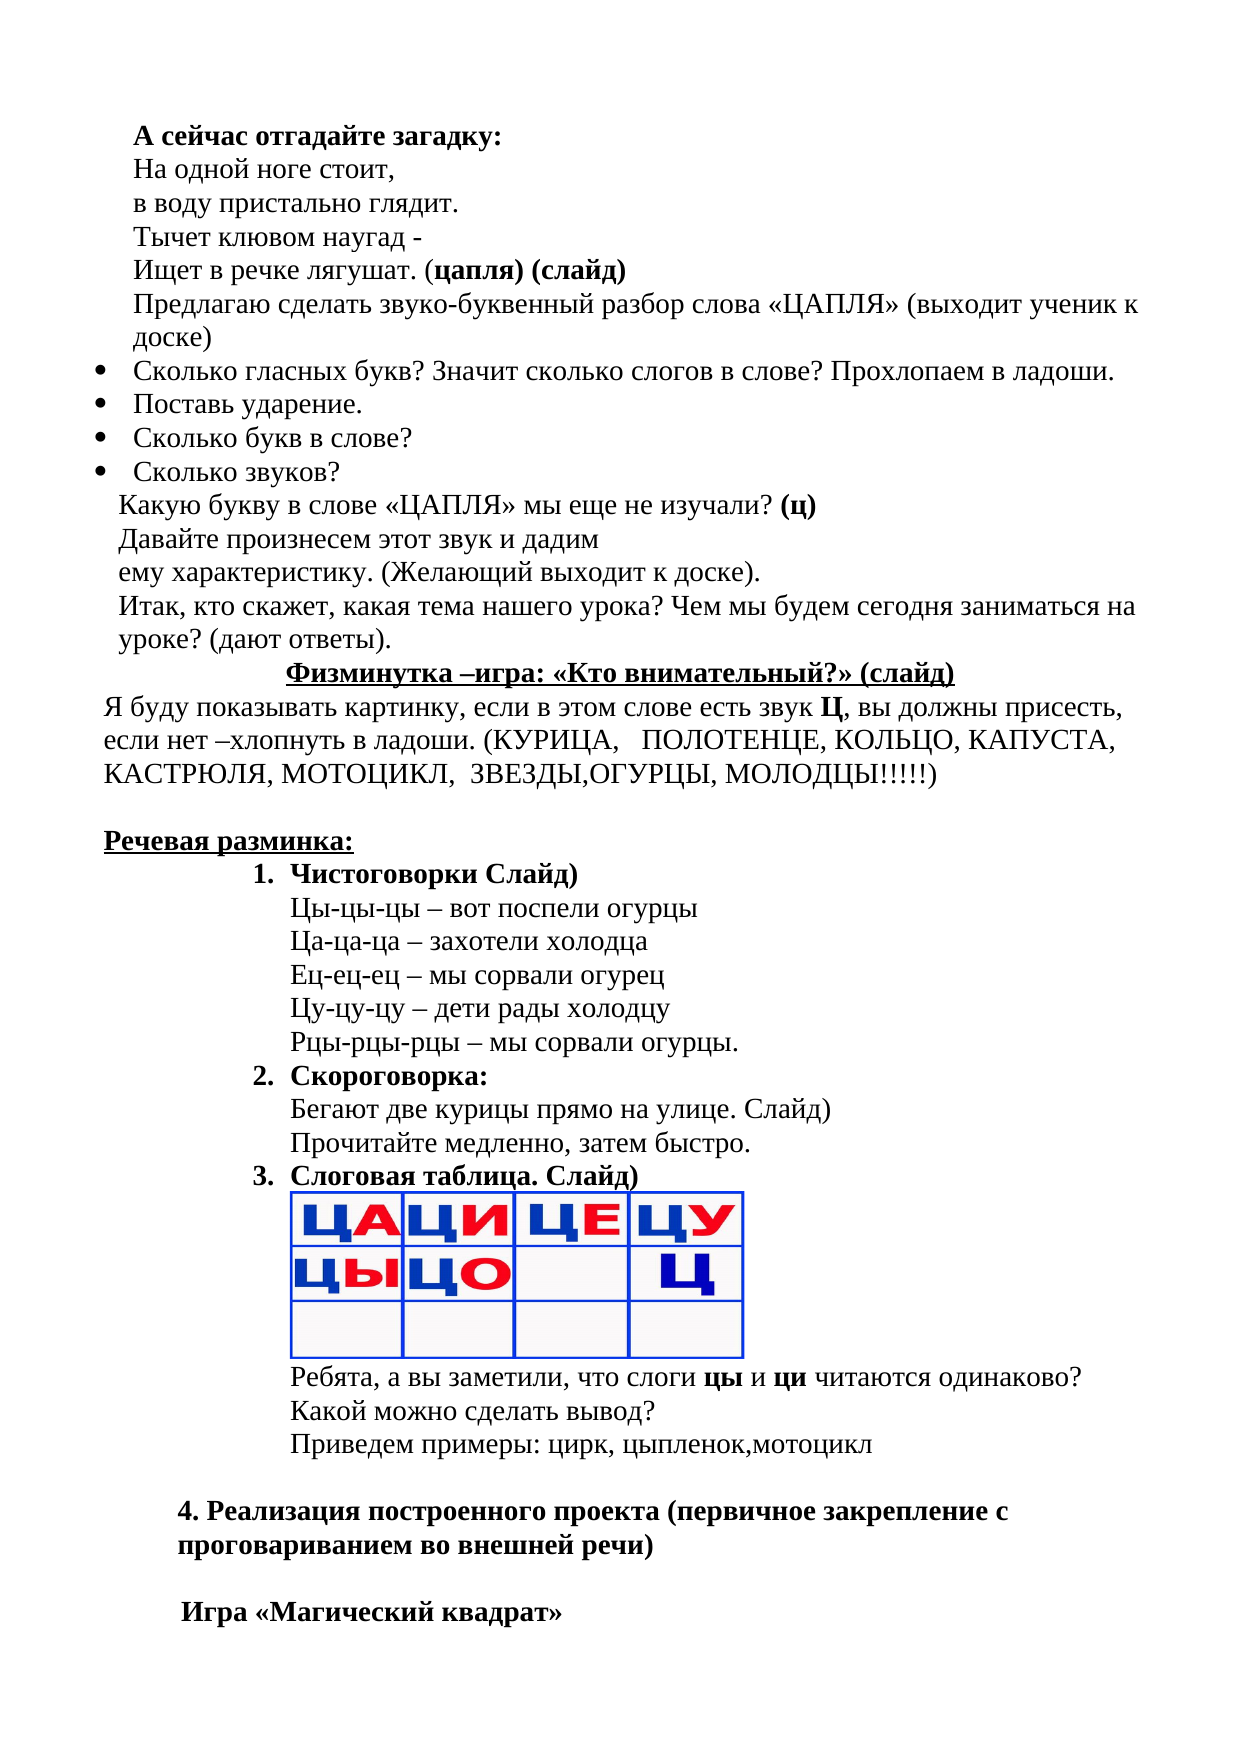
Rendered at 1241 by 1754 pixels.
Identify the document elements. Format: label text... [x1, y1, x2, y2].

list Сколько звуков? [95, 454, 1152, 487]
list Речевая разминка: [103, 823, 1152, 856]
list Я буду показывать картинку, если в этом слове есть звук Ц, вы должны присесть, если нет –хлопнуть в ладоши. (КУРИЦА, ПОЛОТЕНЦЕ, КОЛЬЦО, КАПУСТА, КАСТРЮЛЯ, МОТОЦИКЛ, ЗВЕЗДЫ,ОГУРЦЫ, МОЛОДЦЫ!!!!!) [103, 689, 1152, 789]
text На одной ноге стоит, в воду пристально глядит. Тычет клювом наугад - Ищет в речке лягушат. (цапля) (слайд) [402, 152, 1152, 286]
list Цы-цы-цы – вот поспели огурцы [290, 890, 1152, 923]
list ему характеристику. (Желающий выходит к доске). [118, 554, 1152, 588]
list Прочитайте медленно, затем быстро. [290, 1125, 1152, 1158]
list Поставь ударение. [95, 387, 1152, 420]
list Сколько букв в слове? [95, 420, 1152, 454]
list Скороговорка: [252, 1058, 1152, 1091]
text Предлагаю сделать звуко-буквенный разбор слова «ЦАПЛЯ» (выходит ученик к доске) [212, 286, 1152, 353]
list Итак, кто скажет, какая тема нашего урока? Чем мы будем сегодня заниматься на уроке? (дают ответы). [118, 588, 1152, 655]
list Цу-цу-цу – дети рады холодцу [290, 991, 1152, 1024]
list Какой можно сделать вывод? [290, 1393, 1152, 1426]
list Ца-ца-ца – захотели холодца [290, 923, 1152, 957]
list Игра «Магический квадрат» [177, 1594, 1152, 1627]
list Рцы-рцы-рцы – мы сорвали огурцы. [290, 1024, 1152, 1058]
text 4. Реализация построенного проекта (первичное закрепление с проговариванием во внешней речи) [177, 1493, 1152, 1560]
text Какую букву в слове «ЦАПЛЯ» мы еще не изучали? (ц) [118, 487, 1152, 521]
list Физминутка –игра: «Кто внимательный?» (слайд) [88, 655, 1152, 689]
list Сколько гласных букв? Значит сколько слогов в слове? Прохлопаем в ладоши. [95, 353, 1152, 387]
picture [289, 1191, 745, 1359]
list Чистоговорки Слайд) [252, 856, 1152, 890]
list Давайте произнесем этот звук и дадим [103, 521, 1152, 554]
list Слоговая таблица. Слайд) [252, 1158, 1152, 1192]
text А сейчас отгадайте загадку: [133, 118, 1152, 152]
list Приведем примеры: цирк, цыпленок,мотоцикл [290, 1426, 1152, 1460]
list Бегают две курицы прямо на улице. Слайд) [290, 1091, 1152, 1125]
list Ребята, а вы заметили, что слоги цы и ци читаются одинаково? [290, 1359, 1152, 1393]
list Ец-ец-ец – мы сорвали огурец [290, 957, 1152, 991]
